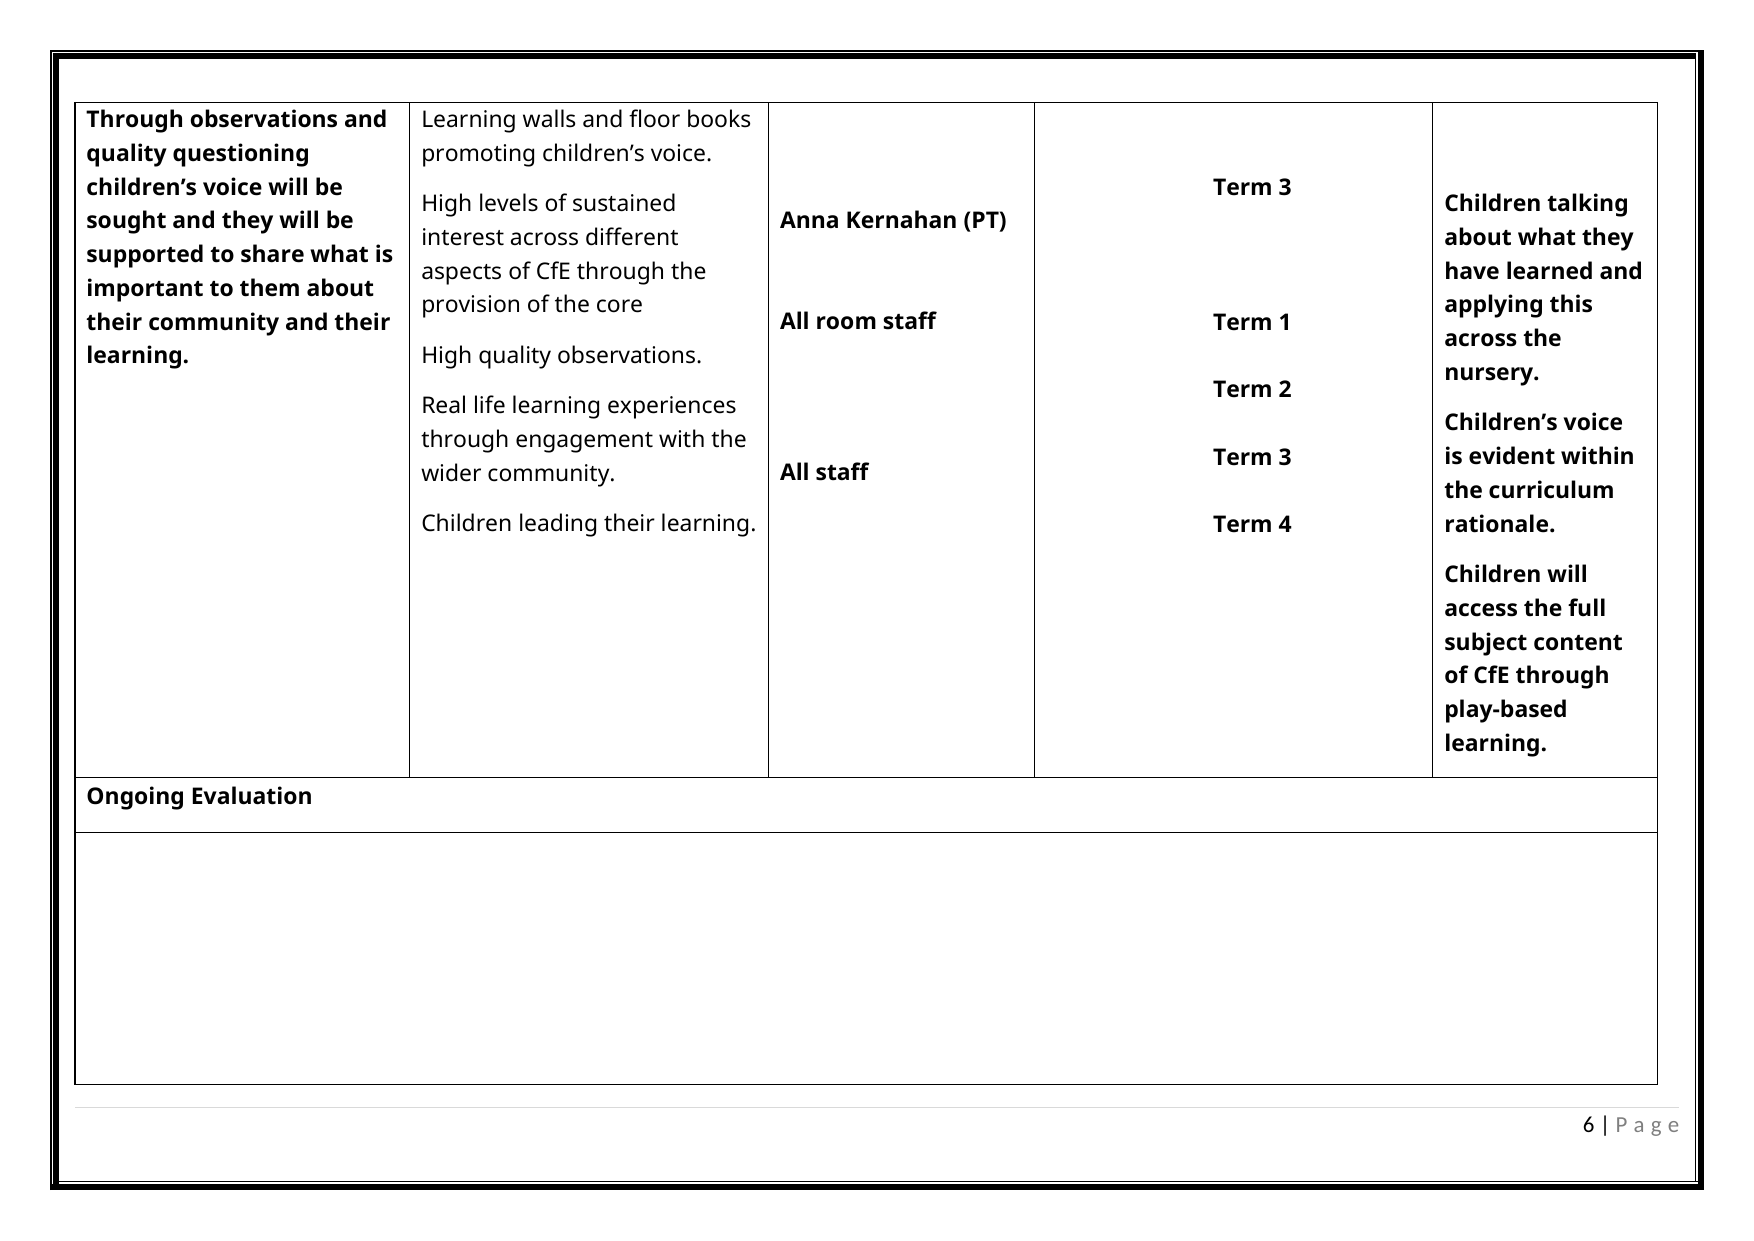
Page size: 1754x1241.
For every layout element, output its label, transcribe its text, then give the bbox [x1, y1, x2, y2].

table_cell Ongoing Evaluation [76, 778, 1657, 832]
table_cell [76, 103, 409, 777]
table_cell [76, 833, 1657, 1084]
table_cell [1035, 103, 1432, 777]
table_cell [410, 103, 768, 777]
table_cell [1433, 103, 1657, 777]
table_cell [769, 103, 1034, 777]
